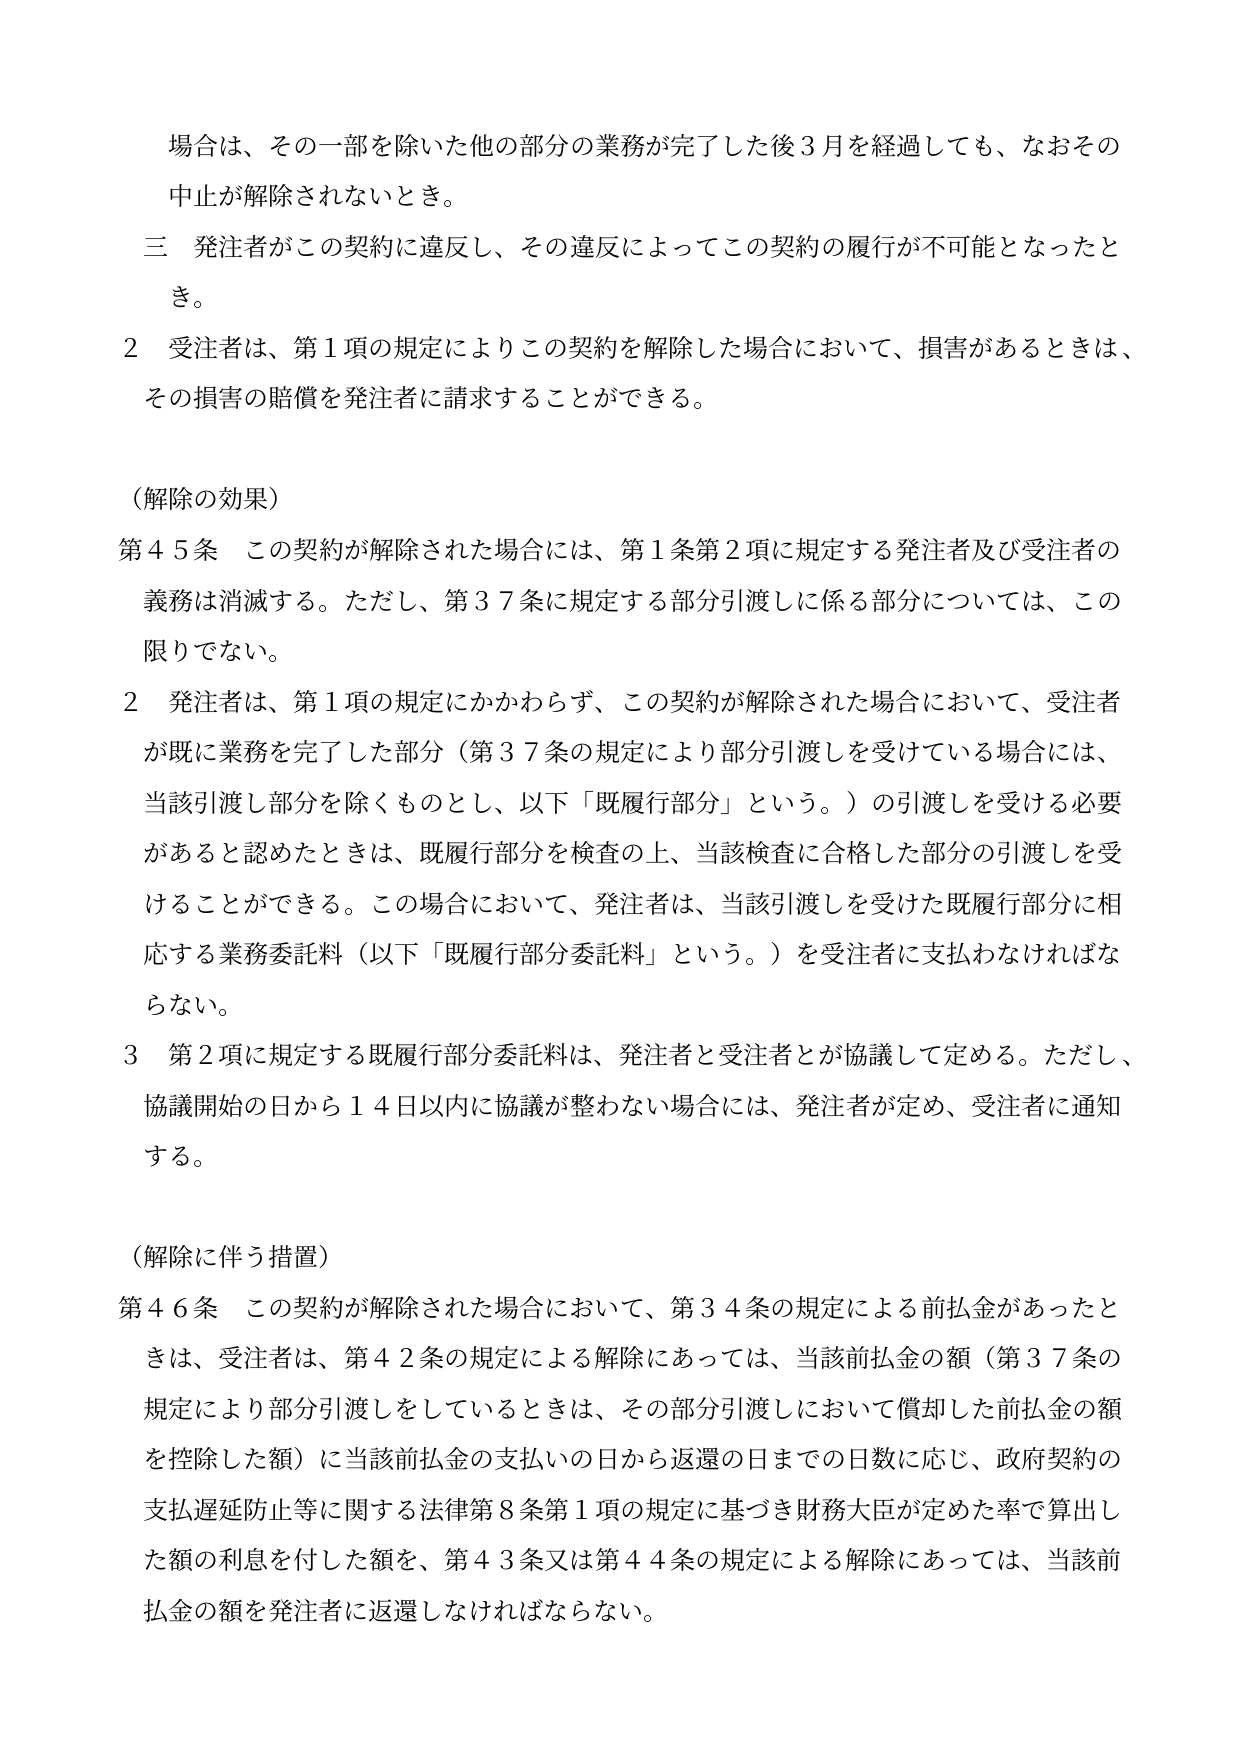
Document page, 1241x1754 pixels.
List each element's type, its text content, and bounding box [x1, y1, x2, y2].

text 第４６条 この契約が解除された場合において、第３４条の規定による前払金があったときは、受注者は、第４２条の規定による解除にあっては、当該前払金の額（第３７条の規定により部分引渡しをしているときは、その部分引渡しにおいて償却した前払金の額を控除した額）に当該前払金の支払いの日から返還の日までの日数に応じ、政府契約の支払遅延防止等に関する法律第８条第１項の規定に基づき財務大臣が定めた率で算出した額の利息を付した額を、第４３条又は第４４条の規定による解除にあっては、当該前払金の額を発注者に返還しなければならない。 [118, 1281, 1122, 1635]
text 三 発注者がこの契約に違反し、その違反によってこの契約の履行が不可能となったとき。 [118, 220, 1122, 321]
text （解除の効果） [118, 473, 1122, 523]
text （解除に伴う措置） [118, 1231, 1122, 1281]
text 第４５条 この契約が解除された場合には、第１条第２項に規定する発注者及び受注者の義務は消滅する。ただし、第３７条に規定する部分引渡しに係る部分については、この限りでない。 [118, 523, 1122, 675]
text ３ 第２項に規定する既履行部分委託料は、発注者と受注者とが協議して定める。ただし、協議開始の日から１４日以内に協議が整わない場合には、発注者が定め、受注者に通知する。 [118, 1028, 1122, 1180]
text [118, 119, 1122, 220]
text ２ 発注者は、第１項の規定にかかわらず、この契約が解除された場合において、受注者が既に業務を完了した部分（第３７条の規定により部分引渡しを受けている場合には、当該引渡し部分を除くものとし、以下「既履行部分」という。）の引渡しを受ける必要があると認めたときは、既履行部分を検査の上、当該検査に合格した部分の引渡しを受けることができる。この場合において、発注者は、当該引渡しを受けた既履行部分に相応する業務委託料（以下「既履行部分委託料」という。）を受注者に支払わなければならない。 [118, 675, 1122, 1028]
text ２ 受注者は、第１項の規定によりこの契約を解除した場合において、損害があるときは、その損害の賠償を発注者に請求することができる。 [118, 321, 1122, 422]
